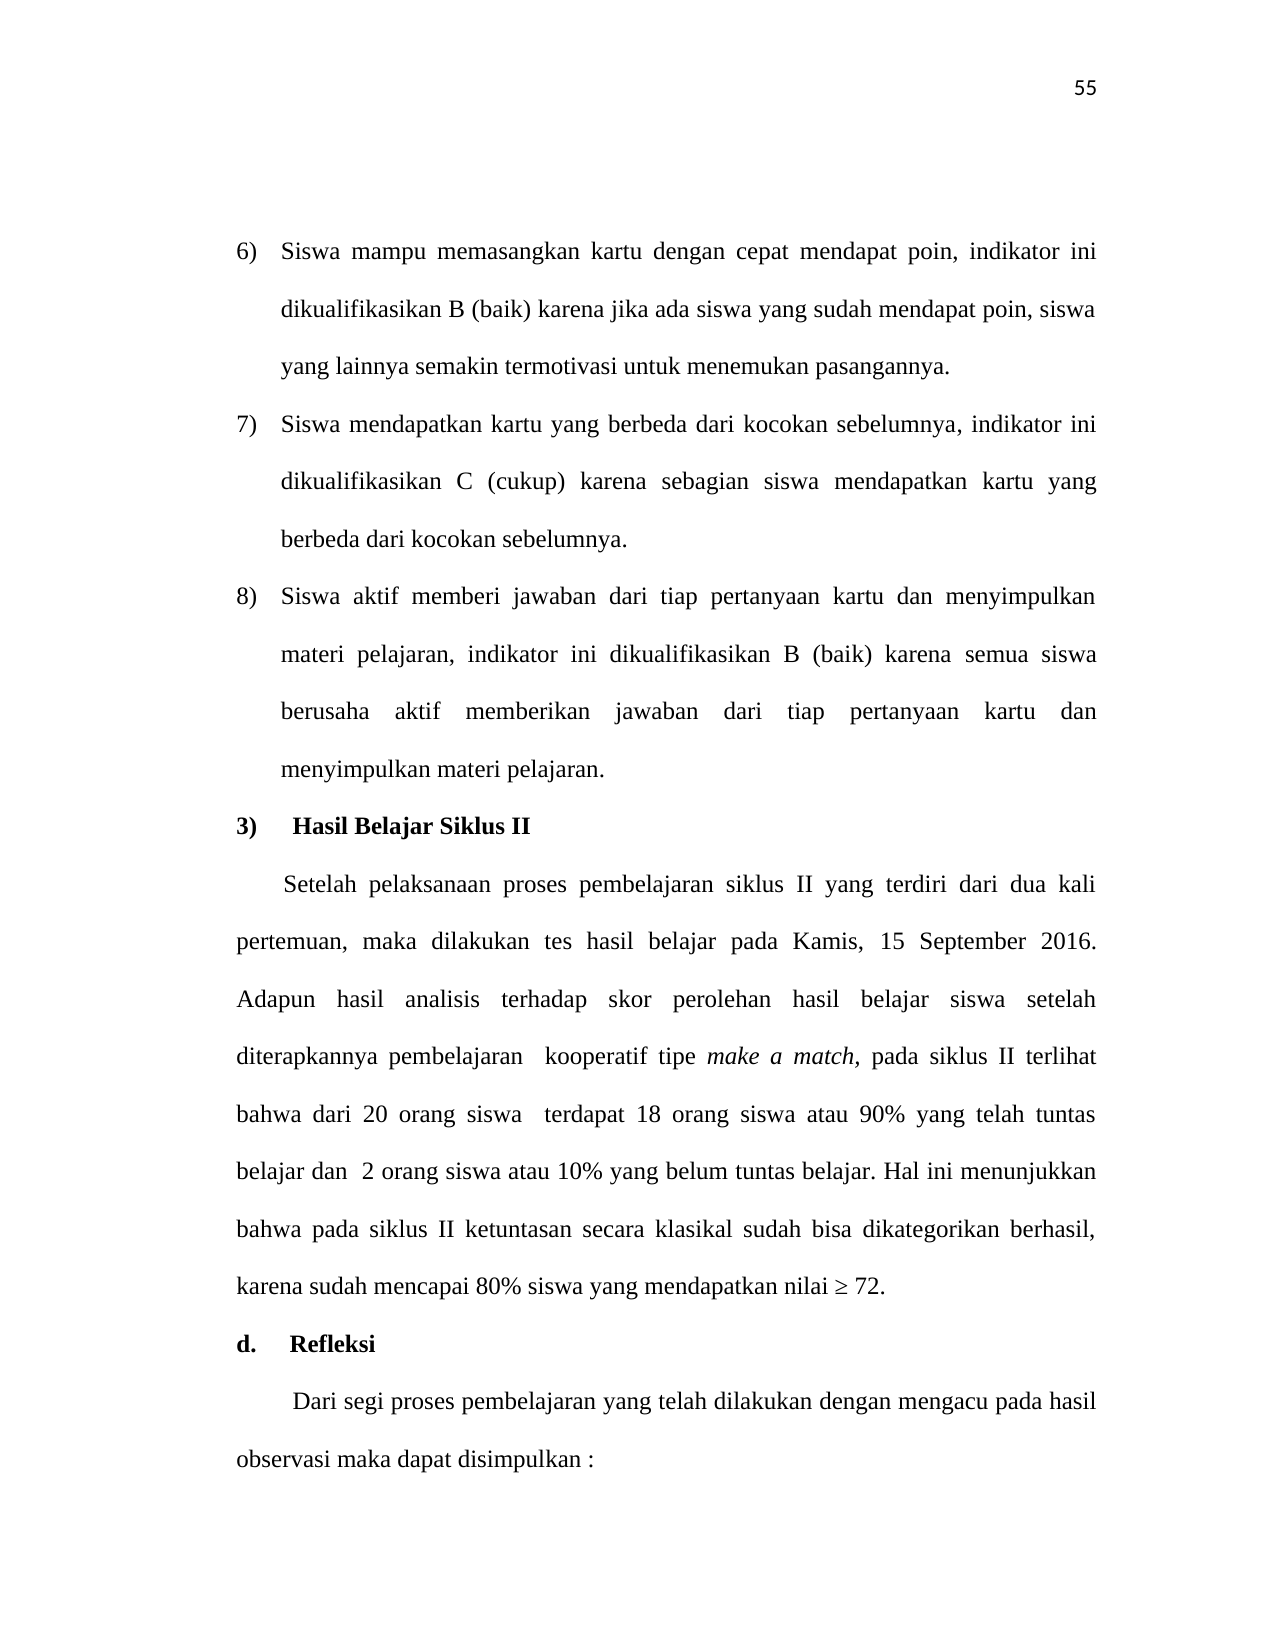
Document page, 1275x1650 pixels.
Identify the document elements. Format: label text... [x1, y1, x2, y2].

list Siswa mendapatkan kartu yang berbeda dari kocokan sebelumnya, indikator ini dikualifikasikan C (cukup) karena sebagian siswa mendapatkan kartu yang berbeda dari kocokan sebelumnya. [236, 409, 1097, 552]
list Dari segi proses pembelajaran yang telah dilakukan dengan mengacu pada hasil observasi maka dapat disimpulkan : [236, 1386, 1097, 1472]
list Setelah pelaksanaan proses pembelajaran siklus II yang terdiri dari dua kali pertemuan, maka dilakukan tes hasil belajar pada Kamis, 15 September 2016. Adapun hasil analisis terhadap skor perolehan hasil belajar siswa setelah diterapkannya pembelajaran kooperatif tipe make a match, pada siklus II terlihat bahwa dari 20 orang siswa terdapat 18 orang siswa atau 90% yang telah tuntas belajar dan 2 orang siswa atau 10% yang belum tuntas belajar. Hal ini menunjukkan bahwa pada siklus II ketuntasan secara klasikal sudah bisa dikategorikan berhasil, karena sudah mencapai 80% siswa yang mendapatkan nilai ≥ 72. [236, 869, 1097, 1300]
list Siswa mampu memasangkan kartu dengan cepat mendapat poin, indikator ini dikualifikasikan B (baik) karena jika ada siswa yang sudah mendapat poin, siswa yang lainnya semakin termotivasi untuk menemukan pasangannya. [236, 236, 1097, 380]
list Siswa aktif memberi jawaban dari tiap pertanyaan kartu dan menyimpulkan materi pelajaran, indikator ini dikualifikasikan B (baik) karena semua siswa berusaha aktif memberikan jawaban dari tiap pertanyaan kartu dan menyimpulkan materi pelajaran. [236, 581, 1097, 782]
list Hasil Belajar Siklus II [236, 811, 1097, 840]
list Refleksi [236, 1329, 1097, 1357]
